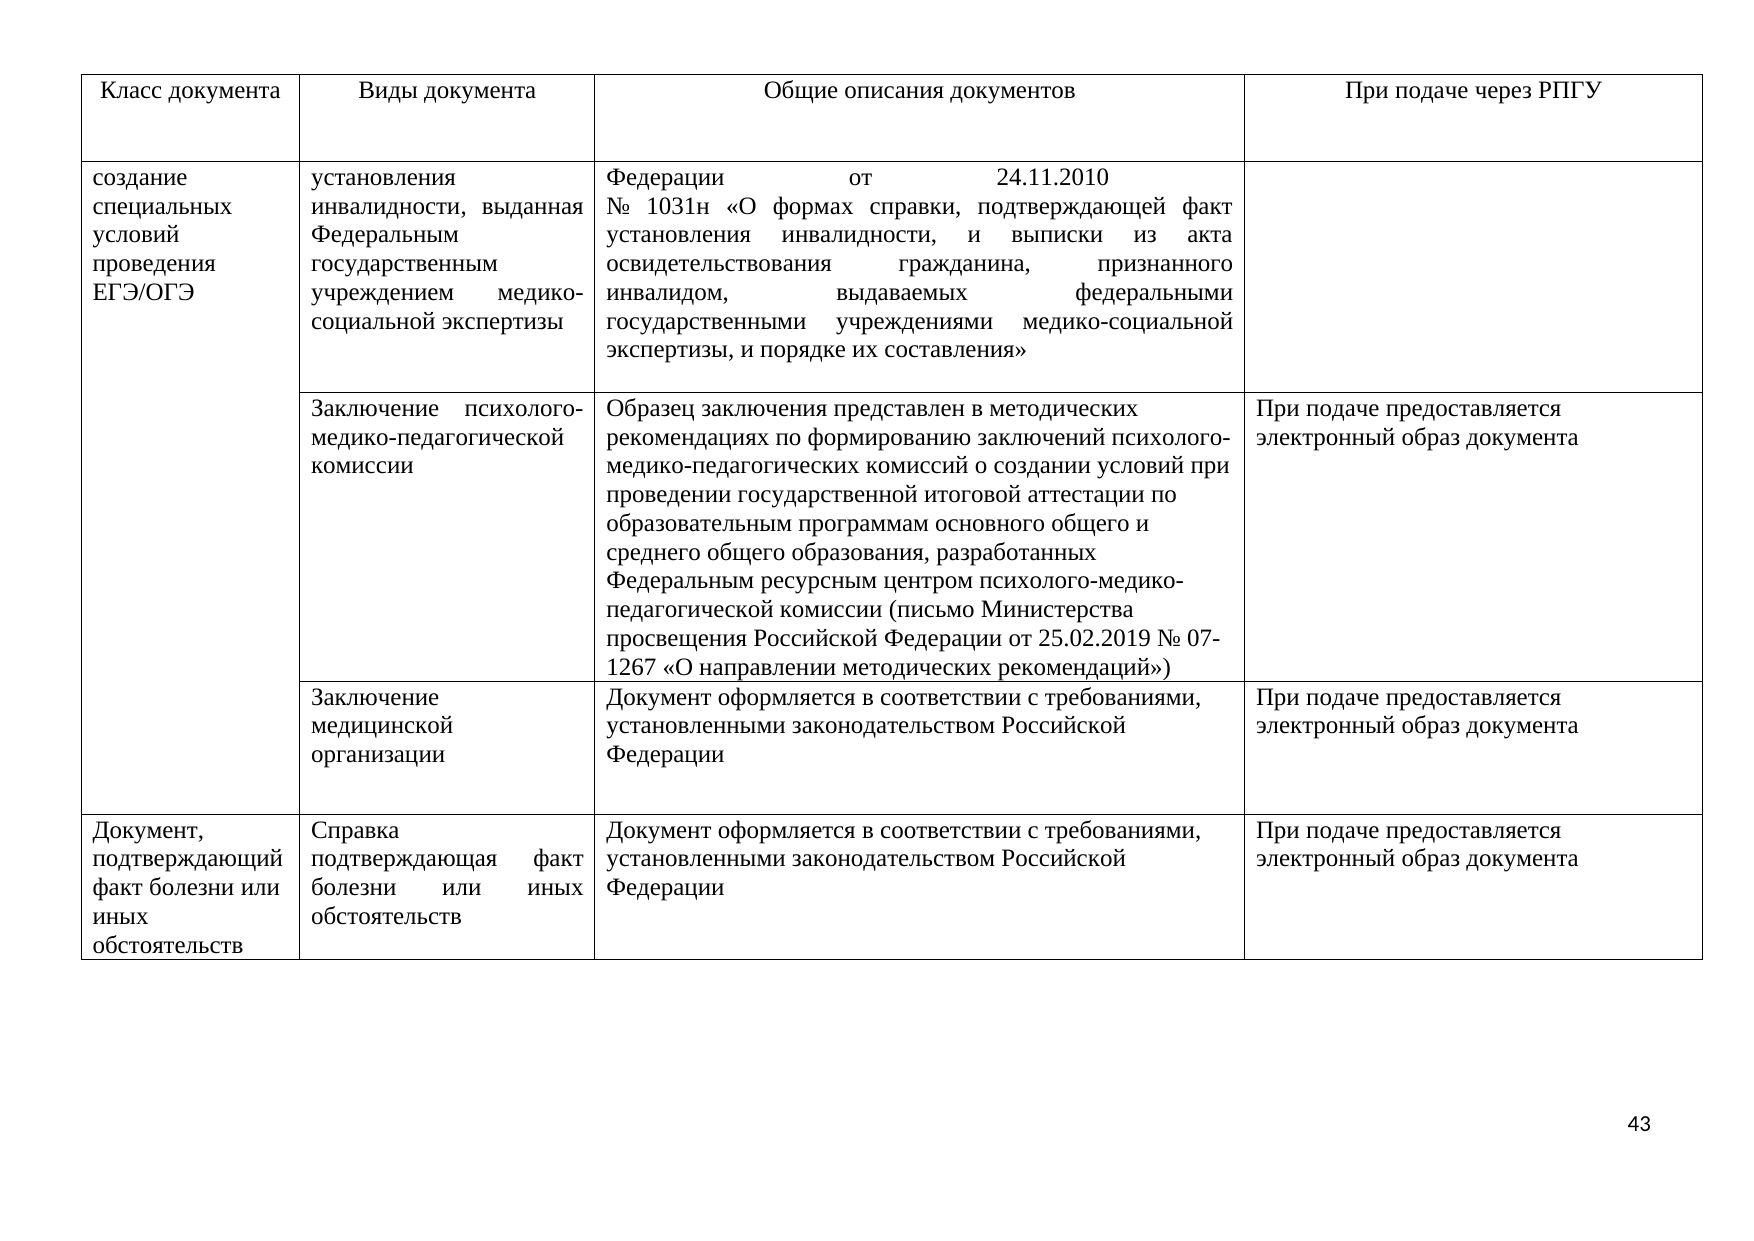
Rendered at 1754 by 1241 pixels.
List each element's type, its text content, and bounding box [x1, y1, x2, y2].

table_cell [300, 162, 594, 392]
table_cell Документ оформляется в соответствии с требованиями, установленными законодательством Российской Федерации [595, 815, 1244, 958]
table_cell При подаче предоставляется электронный образ документа [1245, 682, 1702, 814]
table_header При подаче через РПГУ [1245, 75, 1702, 161]
table_header Виды документа [300, 75, 594, 161]
table_cell Документ оформляется в соответствии с требованиями, установленными законодательством Российской Федерации [595, 682, 1244, 814]
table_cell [1245, 162, 1702, 392]
table_cell Заключение психолого-медико-педагогической комиссии [300, 393, 594, 681]
table_header Общие описания документов [595, 75, 1244, 161]
table_cell Заключение медицинской организации [300, 682, 594, 814]
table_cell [595, 162, 1244, 392]
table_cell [82, 162, 299, 814]
table_cell При подаче предоставляется электронный образ документа [1245, 393, 1702, 681]
table_header Класс документа [82, 75, 299, 161]
table_cell При подаче предоставляется электронный образ документа [1245, 815, 1702, 958]
table_cell Документ, подтверждающий факт болезни или иных обстоятельств [82, 815, 299, 958]
table_cell Образец заключения представлен в методических рекомендациях по формированию заключений психолого-медико-педагогических комиссий о создании условий при проведении государственной итоговой аттестации по образовательным программам основного общего и среднего общего образования, разработанных Федеральным ресурсным центром психолого-медико-педагогической комиссии (письмо Министерства просвещения Российской Федерации от 25.02.2019 № 07-1267 «О направлении методических рекомендаций») [595, 393, 1244, 681]
table_cell Справка подтверждающая факт болезни или иных обстоятельств [300, 815, 594, 958]
